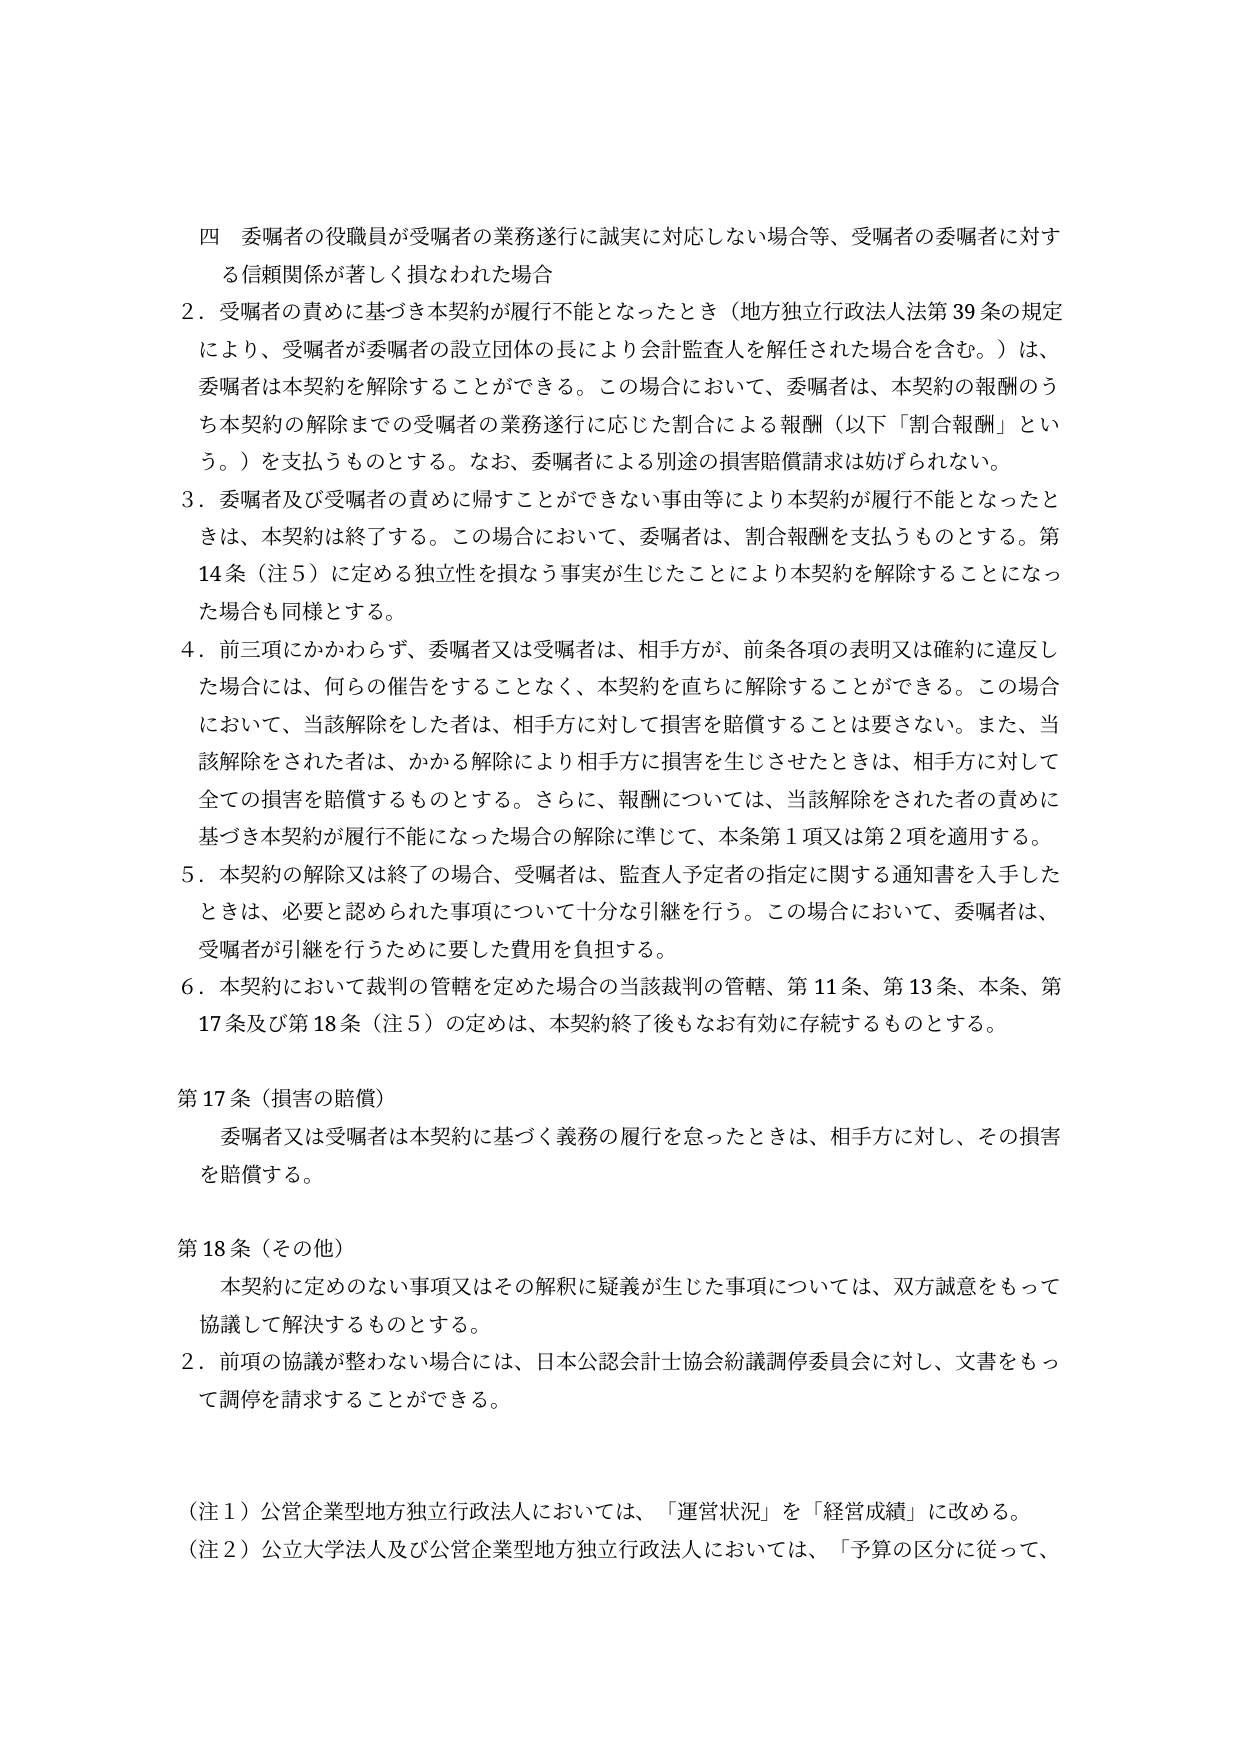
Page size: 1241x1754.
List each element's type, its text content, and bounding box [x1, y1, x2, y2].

text 本契約に定めのない事項又はその解釈に疑義が生じた事項については、双方誠意をもって協議して解決するものとする。 [199, 1267, 1063, 1342]
text ５．本契約の解除又は終了の場合、受嘱者は、監査人予定者の指定に関する通知書を入手したときは、必要と認められた事項について十分な引継を行う。この場合において、委嘱者は、受嘱者が引継を行うために要した費用を負担する。 [177, 854, 1063, 967]
text ２．前項の協議が整わない場合には、日本公認会計士協会紛議調停委員会に対し、文書をもって調停を請求することができる。 [177, 1342, 1063, 1417]
text （注１）公営企業型地方独立行政法人においては、「運営状況」を「経営成績」に改める。 [177, 1492, 1063, 1529]
text ２．受嘱者の責めに基づき本契約が履行不能となったとき（地方独立行政法人法第39条の規定により、受嘱者が委嘱者の設立団体の長により会計監査人を解任された場合を含む。）は、委嘱者は本契約を解除することができる。この場合において、委嘱者は、本契約の報酬のうち本契約の解除までの受嘱者の業務遂行に応じた割合による報酬（以下「割合報酬」という。）を支払うものとする。なお、委嘱者による別途の損害賠償請求は妨げられない。 [177, 292, 1063, 479]
text 委嘱者又は受嘱者は本契約に基づく義務の履行を怠ったときは、相手方に対し、その損害を賠償する。 [199, 1117, 1063, 1192]
text ４．前三項にかかわらず、委嘱者又は受嘱者は、相手方が、前条各項の表明又は確約に違反した場合には、何らの催告をすることなく、本契約を直ちに解除することができる。この場合において、当該解除をした者は、相手方に対して損害を賠償することは要さない。また、当該解除をされた者は、かかる解除により相手方に損害を生じさせたときは、相手方に対して全ての損害を賠償するものとする。さらに、報酬については、当該解除をされた者の責めに基づき本契約が履行不能になった場合の解除に準じて、本条第１項又は第２項を適用する。 [177, 629, 1063, 854]
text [177, 1529, 1063, 1567]
text 第18条（その他） [177, 1229, 1063, 1267]
text 第17条（損害の賠償） [177, 1079, 1063, 1117]
text ３．委嘱者及び受嘱者の責めに帰すことができない事由等により本契約が履行不能となったときは、本契約は終了する。この場合において、委嘱者は、割合報酬を支払うものとする。第14条（注５）に定める独立性を損なう事実が生じたことにより本契約を解除することになった場合も同様とする。 [177, 479, 1063, 629]
text 四 委嘱者の役職員が受嘱者の業務遂行に誠実に対応しない場合等、受嘱者の委嘱者に対する信頼関係が著しく損なわれた場合 [199, 217, 1063, 292]
text ６．本契約において裁判の管轄を定めた場合の当該裁判の管轄、第11条、第13条、本条、第17条及び第18条（注５）の定めは、本契約終了後もなお有効に存続するものとする。 [177, 967, 1063, 1042]
